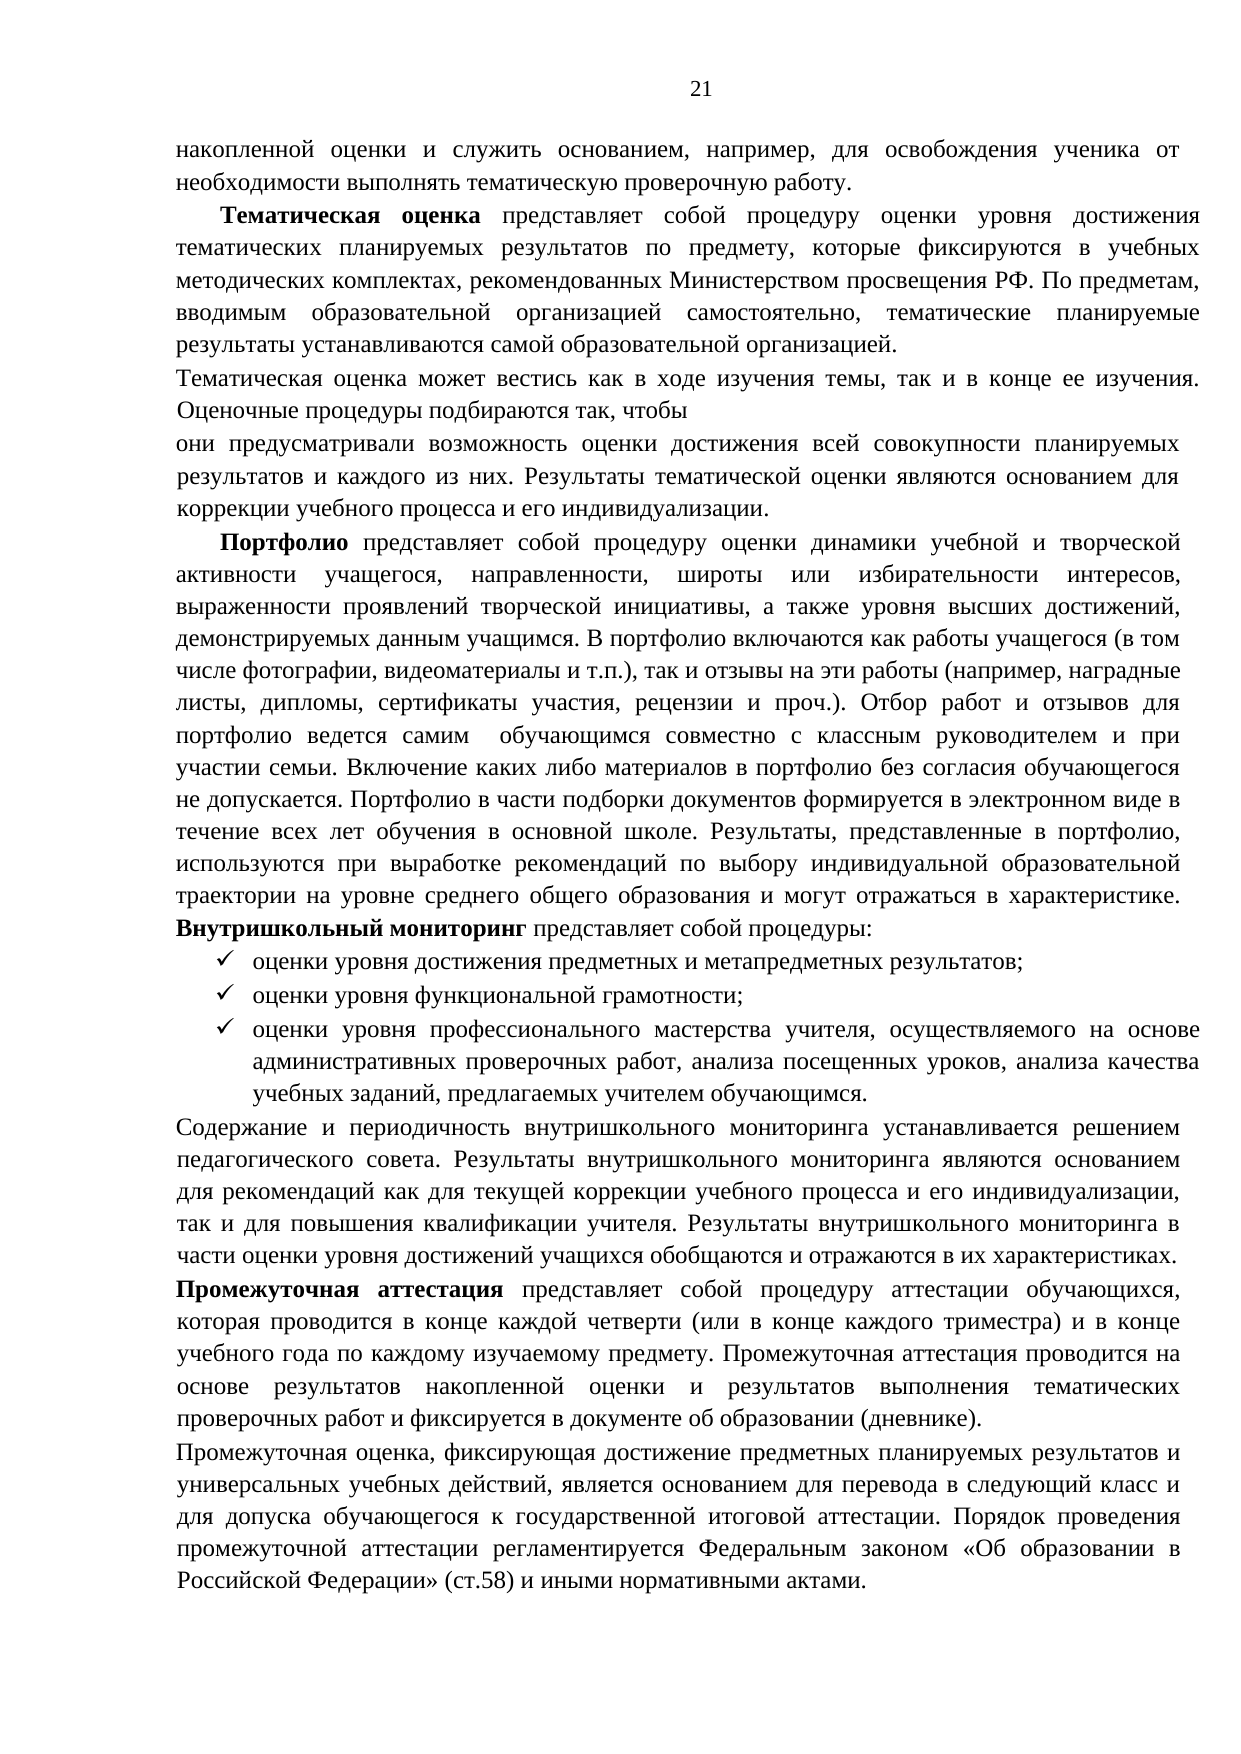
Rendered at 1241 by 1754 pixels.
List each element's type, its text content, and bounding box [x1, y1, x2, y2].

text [176, 134, 1181, 195]
text Тематическая оценка может вестись как в ходе изучения темы, так и в конце ее изучения. Оценочные процедуры подбираются так, чтобы [176, 363, 1201, 424]
text Содержание и периодичность внутришкольного мониторинга устанавливается решением педагогического совета. Результаты внутришкольного мониторинга являются основанием для рекомендаций как для текущей коррекции учебного процесса и его индивидуализации, так и для повышения квалификации учителя. Результаты внутришкольного мониторинга в части оценки уровня достижений учащихся обобщаются и отражаются в их характеристиках. [176, 1112, 1181, 1269]
text Промежуточная оценка, фиксирующая достижение предметных планируемых результатов и универсальных учебных действий, является основанием для перевода в следующий класс и для допуска обучающегося к государственной итоговой аттестации. Порядок проведения промежуточной аттестации регламентируется Федеральным законом «Об образовании в Российской Федерации» (ст.58) и иными нормативными актами. [176, 1437, 1181, 1594]
list оценки уровня достижения предметных и метапредметных результатов; [215, 946, 1201, 975]
text Портфолио представляет собой процедуру оценки динамики учебной и творческой активности учащегося, направленности, широты или избирательности интересов, выраженности проявлений творческой инициативы, а также уровня высших достижений, демонстрируемых данным учащимся. В портфолио включаются как работы учащегося (в том числе фотографии, видеоматериалы и т.п.), так и отзывы на эти работы (например, наградные листы, дипломы, сертификаты участия, рецензии и проч.). Отбор работ и отзывов для портфолио ведется самим обучающимся совместно с классным руководителем и при участии семьи. Включение каких либо материалов в портфолио без согласия обучающегося не допускается. Портфолио в части подборки документов формируется в электронном виде в течение всех лет обучения в основной школе. Результаты, представленные в портфолио, используются при выработке рекомендаций по выбору индивидуальной образовательной траектории на уровне среднего общего образования и могут отражаться в характеристике. Внутришкольный мониторинг представляет собой процедуры: [176, 527, 1181, 942]
list оценки уровня функциональной грамотности; [215, 980, 1201, 1009]
text Тематическая оценка представляет собой процедуру оценки уровня достижения тематических планируемых результатов по предмету, которые фиксируются в учебных методических комплектах, рекомендованных Министерством просвещения РФ. По предметам, вводимым образовательной организацией самостоятельно, тематические планируемые результаты устанавливаются самой образовательной организацией. [176, 200, 1201, 358]
text Промежуточная аттестация представляет собой процедуру аттестации обучающихся, которая проводится в конце каждой четверти (или в конце каждого триместра) и в конце учебного года по каждому изучаемому предмету. Промежуточная аттестация проводится на основе результатов накопленной оценки и результатов выполнения тематических проверочных работ и фиксируется в документе об образовании (дневнике). [176, 1274, 1181, 1432]
list оценки уровня профессионального мастерства учителя, осуществляемого на основе административных проверочных работ, анализа посещенных уроков, анализа качества учебных заданий, предлагаемых учителем обучающимся. [215, 1014, 1201, 1107]
text они предусматривали возможность оценки достижения всей совокупности планируемых результатов и каждого из них. Результаты тематической оценки являются основанием для коррекции учебного процесса и его индивидуализации. [176, 428, 1180, 522]
